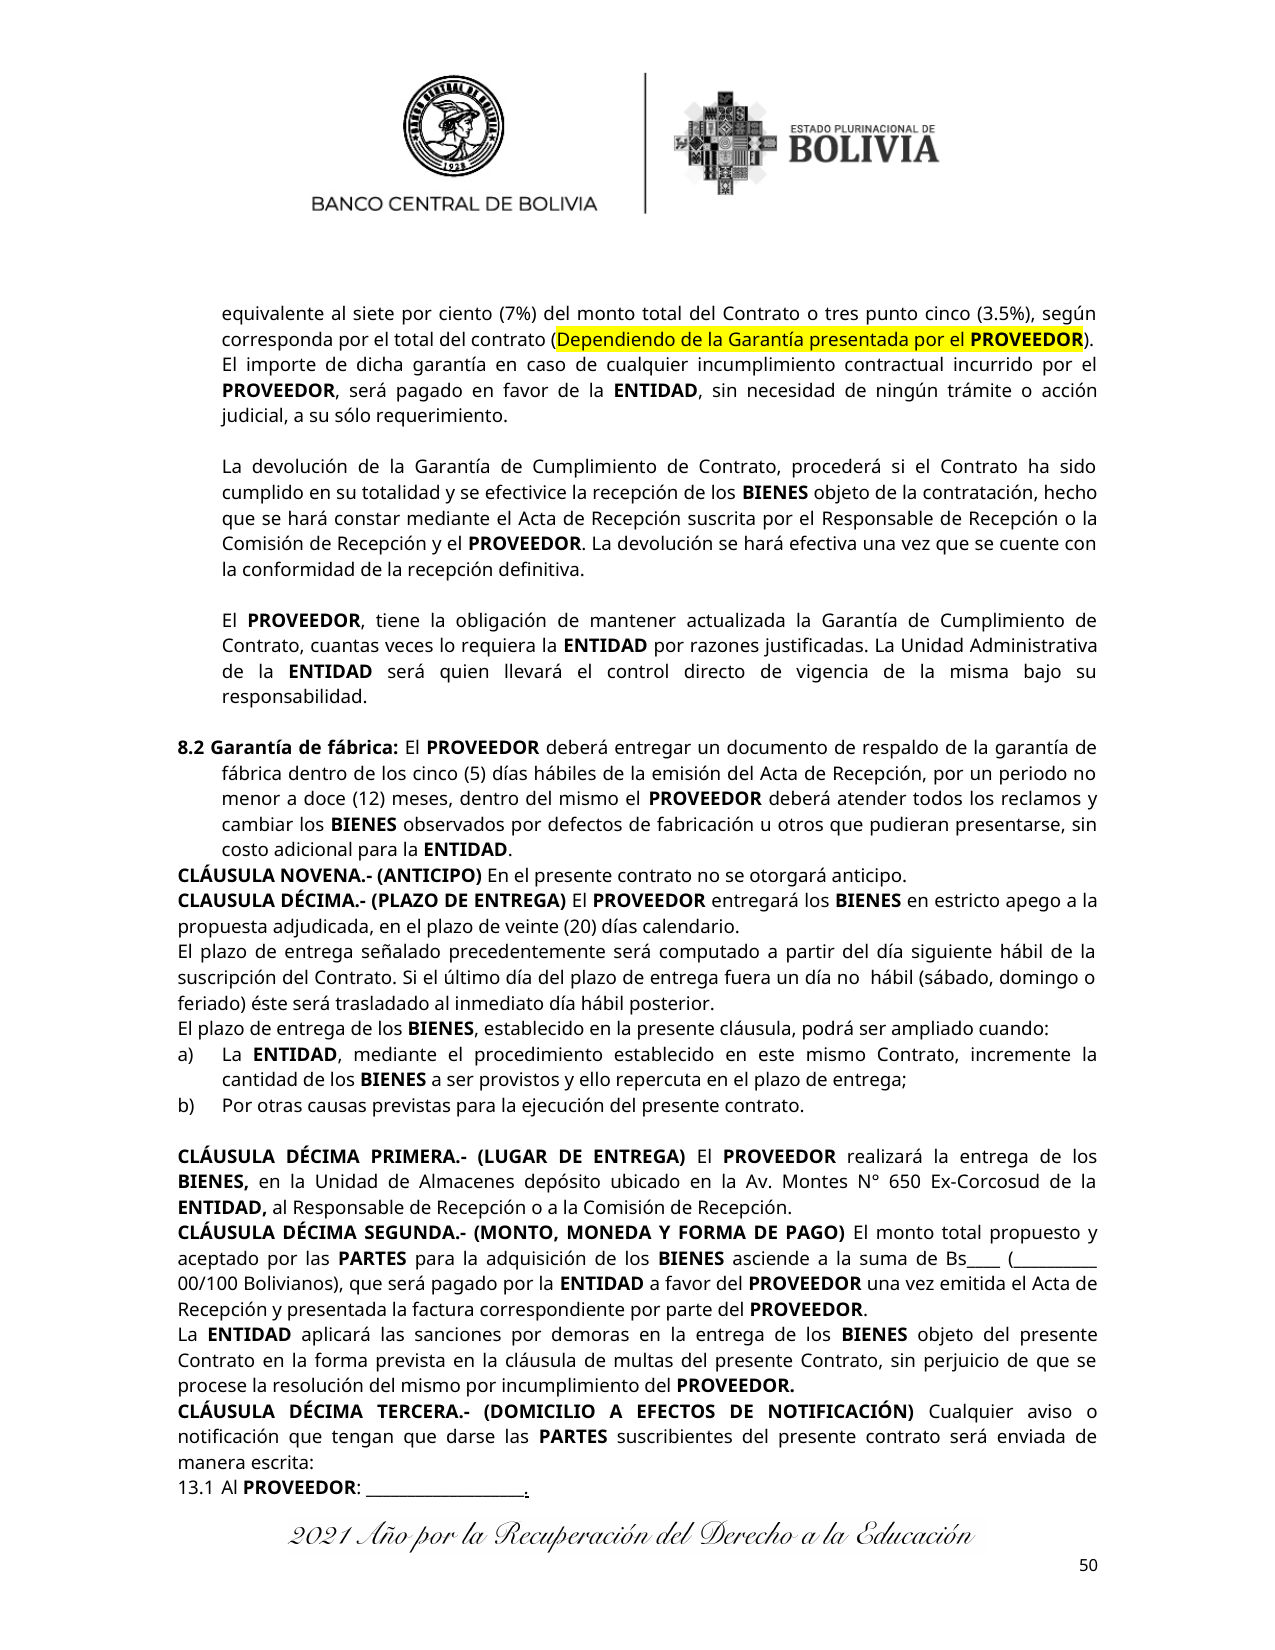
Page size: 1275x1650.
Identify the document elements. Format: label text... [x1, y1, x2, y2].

list La devolución de la Garantía de Cumplimiento de Contrato, procederá si el Contrato ha sido cumplido en su totalidad y se efectivice la recepción de los BIENES objeto de la contratación, hecho que se hará constar mediante el Acta de Recepción suscrita por el Responsable de Recepción o la Comisión de Recepción y el PROVEEDOR. La devolución se hará efectiva una vez que se cuente con la conformidad de la recepción definitiva. [222, 454, 1098, 581]
list Por otras causas previstas para la ejecución del presente contrato. [177, 1092, 1098, 1117]
picture [287, 1516, 988, 1554]
list El importe de dicha garantía en caso de cualquier incumplimiento contractual incurrido por el PROVEEDOR, será pagado en favor de la ENTIDAD, sin necesidad de ningún trámite o acción judicial, a su sólo requerimiento. [222, 352, 1098, 428]
text El plazo de entrega señalado precedentemente será computado a partir del día siguiente hábil de la suscripción del Contrato. Si el último día del plazo de entrega fuera un día no hábil (sábado, domingo o feriado) éste será trasladado al inmediato día hábil posterior. [177, 939, 1098, 1015]
list La ENTIDAD, mediante el procedimiento establecido en este mismo Contrato, incremente la cantidad de los BIENES a ser provistos y ello repercuta en el plazo de entrega; [177, 1041, 1098, 1092]
list El PROVEEDOR, tiene la obligación de mantener actualizada la Garantía de Cumplimiento de Contrato, cuantas veces lo requiera la ENTIDAD por razones justificadas. La Unidad Administrativa de la ENTIDAD será quien llevará el control directo de vigencia de la misma bajo su responsabilidad. [222, 607, 1098, 709]
text CLAUSULA DÉCIMA.- (PLAZO DE ENTREGA) El PROVEEDOR entregará los BIENES en estricto apego a la propuesta adjudicada, en el plazo de veinte (20) días calendario. [177, 888, 1098, 939]
text CLÁUSULA DÉCIMA SEGUNDA.- (MONTO, MONEDA Y FORMA DE PAGO) El monto total propuesto y aceptado por las PARTES para la adquisición de los BIENES asciende a la suma de Bs____ (__________ 00/100 Bolivianos), que será pagado por la ENTIDAD a favor del PROVEEDOR una vez emitida el Acta de Recepción y presentada la factura correspondiente por parte del PROVEEDOR. [177, 1219, 1098, 1322]
list Al PROVEEDOR: ___________________. [177, 1475, 1098, 1500]
text El plazo de entrega de los BIENES, establecido en la presente cláusula, podrá ser ampliado cuando: [177, 1015, 1098, 1041]
text La ENTIDAD aplicará las sanciones por demoras en la entrega de los BIENES objeto del presente Contrato en la forma prevista en la cláusula de multas del presente Contrato, sin perjuicio de que se procese la resolución del mismo por incumplimiento del PROVEEDOR. [177, 1322, 1098, 1398]
text CLÁUSULA DÉCIMA PRIMERA.- (LUGAR DE ENTREGA) El PROVEEDOR realizará la entrega de los BIENES, en la Unidad de Almacenes depósito ubicado en la Av. Montes N° 650 Ex-Corcosud de la ENTIDAD, al Responsable de Recepción o a la Comisión de Recepción. [177, 1143, 1098, 1219]
text CLÁUSULA NOVENA.- (ANTICIPO) En el presente contrato no se otorgará anticipo. [177, 862, 1098, 888]
text CLÁUSULA DÉCIMA TERCERA.- (DOMICILIO A EFECTOS DE NOTIFICACIÓN) Cualquier aviso o notificación que tengan que darse las PARTES suscribientes del presente contrato será enviada de manera escrita: [177, 1398, 1098, 1475]
text 8.2 Garantía de fábrica: El PROVEEDOR deberá entregar un documento de respaldo de la garantía de fábrica dentro de los cinco (5) días hábiles de la emisión del Acta de Recepción, por un periodo no menor a doce (12) meses, dentro del mismo el PROVEEDOR deberá atender todos los reclamos y cambiar los BIENES observados por defectos de fabricación u otros que pudieran presentarse, sin costo adicional para la ENTIDAD. [177, 734, 1098, 862]
picture [0, 7, 1271, 285]
